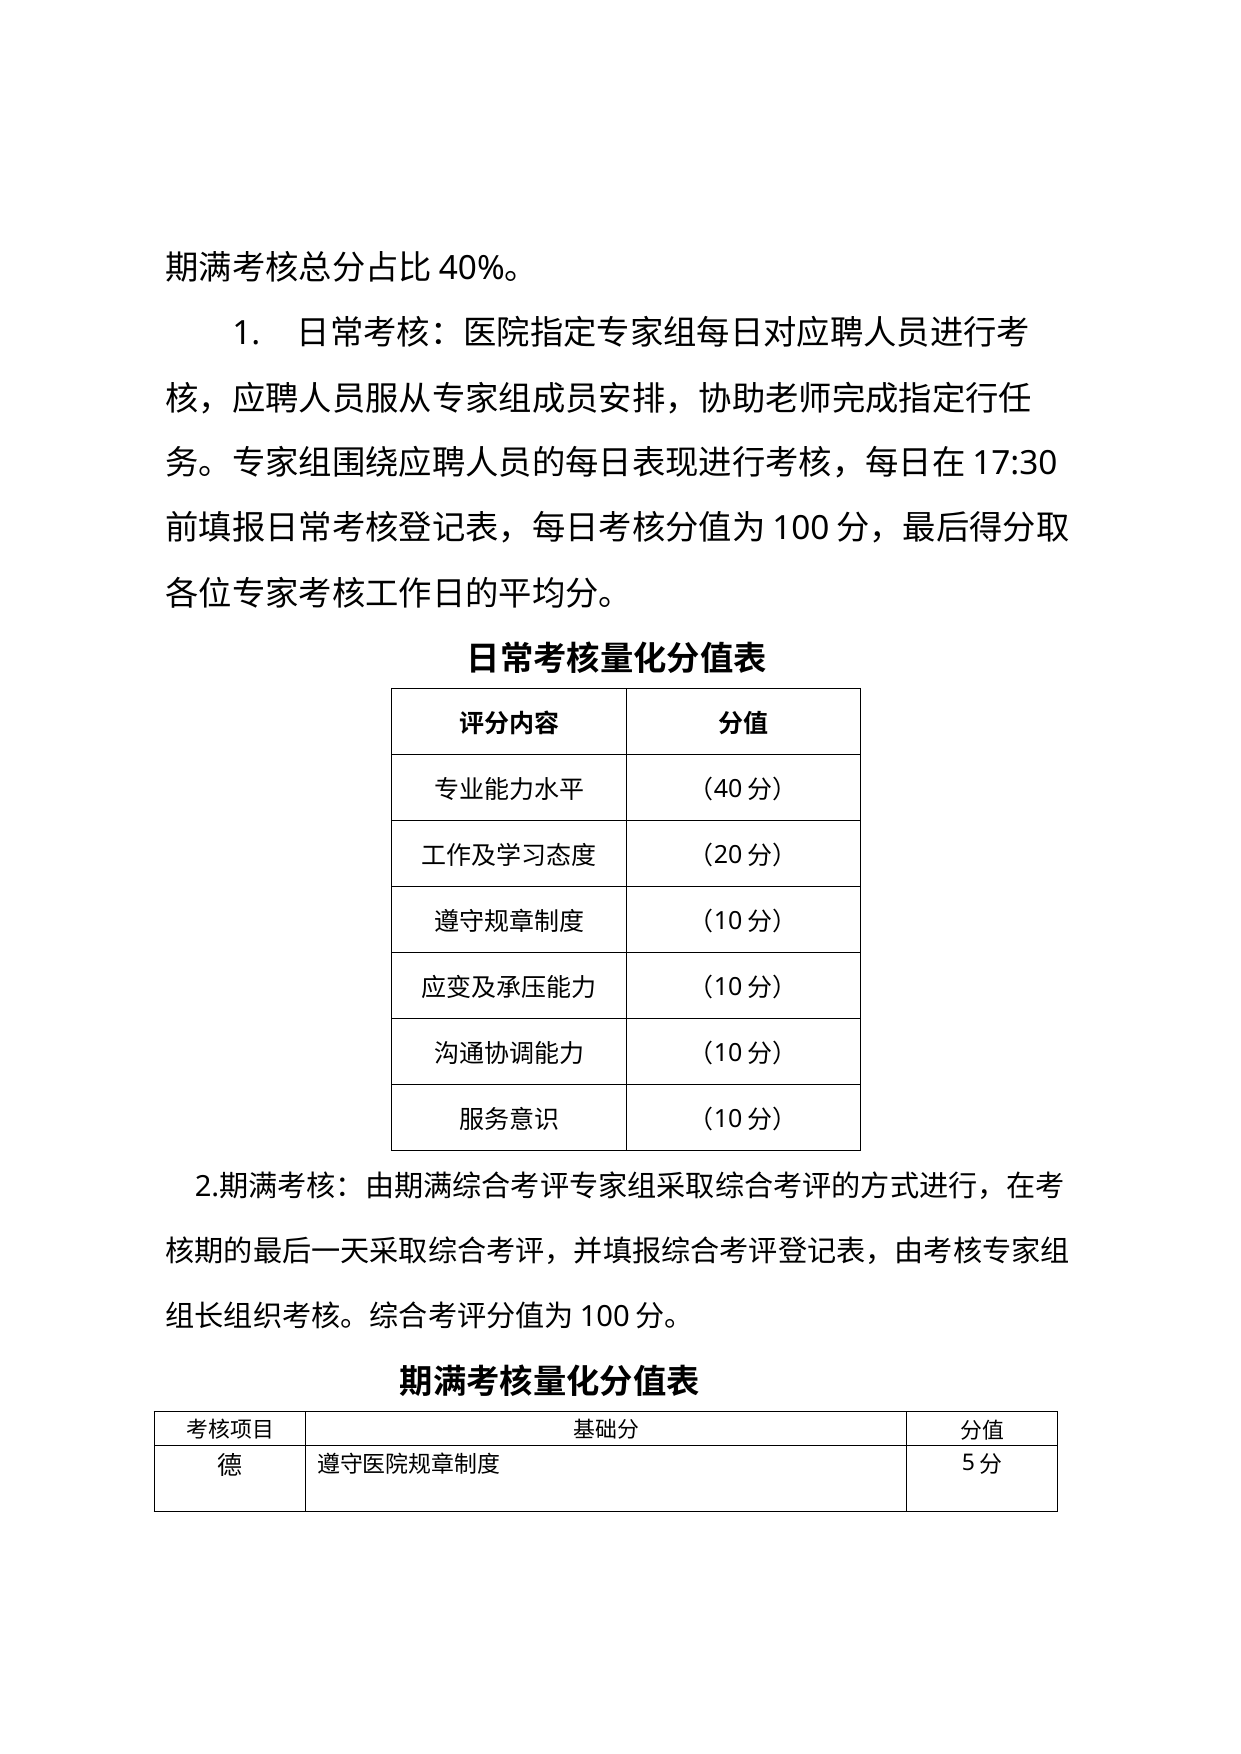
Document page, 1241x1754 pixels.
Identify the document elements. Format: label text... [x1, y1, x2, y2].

list 期满考核量化分值表 [165, 1346, 1087, 1411]
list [165, 233, 1087, 298]
table_cell 沟通协调能力 [392, 1019, 626, 1084]
list 日常考核：医院指定专家组每日对应聘人员进行考核，应聘人员服从专家组成员安排，协助老师完成指定行任务。专家组围绕应聘人员的每日表现进行考核，每日在17:30前填报日常考核登记表，每日考核分值为100分，最后得分取各位专家考核工作日的平均分。 [165, 298, 1087, 623]
table_header 评分内容 [392, 689, 626, 754]
table_cell （10分） [627, 1085, 860, 1150]
table_cell （40分） [627, 755, 860, 820]
table_cell 服务意识 [392, 1085, 626, 1150]
table_cell （10分） [627, 1019, 860, 1084]
table_cell 工作及学习态度 [392, 821, 626, 886]
table_cell 5分 [907, 1446, 1057, 1511]
list 2.期满考核：由期满综合考评专家组采取综合考评的方式进行，在考核期的最后一天采取综合考评，并填报综合考评登记表，由考核专家组组长组织考核。综合考评分值为100分。 [165, 1151, 1087, 1346]
table_cell （20分） [627, 821, 860, 886]
table_cell 应变及承压能力 [392, 953, 626, 1018]
table_cell 专业能力水平 [392, 755, 626, 820]
table_header 考核项目 [155, 1412, 305, 1445]
list 日常考核量化分值表 [165, 623, 1087, 688]
table_header 分值 [627, 689, 860, 754]
table_cell 遵守医院规章制度 [306, 1446, 906, 1511]
table_header 分值 [907, 1412, 1057, 1445]
table_cell 遵守规章制度 [392, 887, 626, 952]
table_cell （10分） [627, 953, 860, 1018]
table_cell 德 （15分） [155, 1446, 305, 1511]
table_cell （10分） [627, 887, 860, 952]
table_header 基础分 [306, 1412, 906, 1445]
